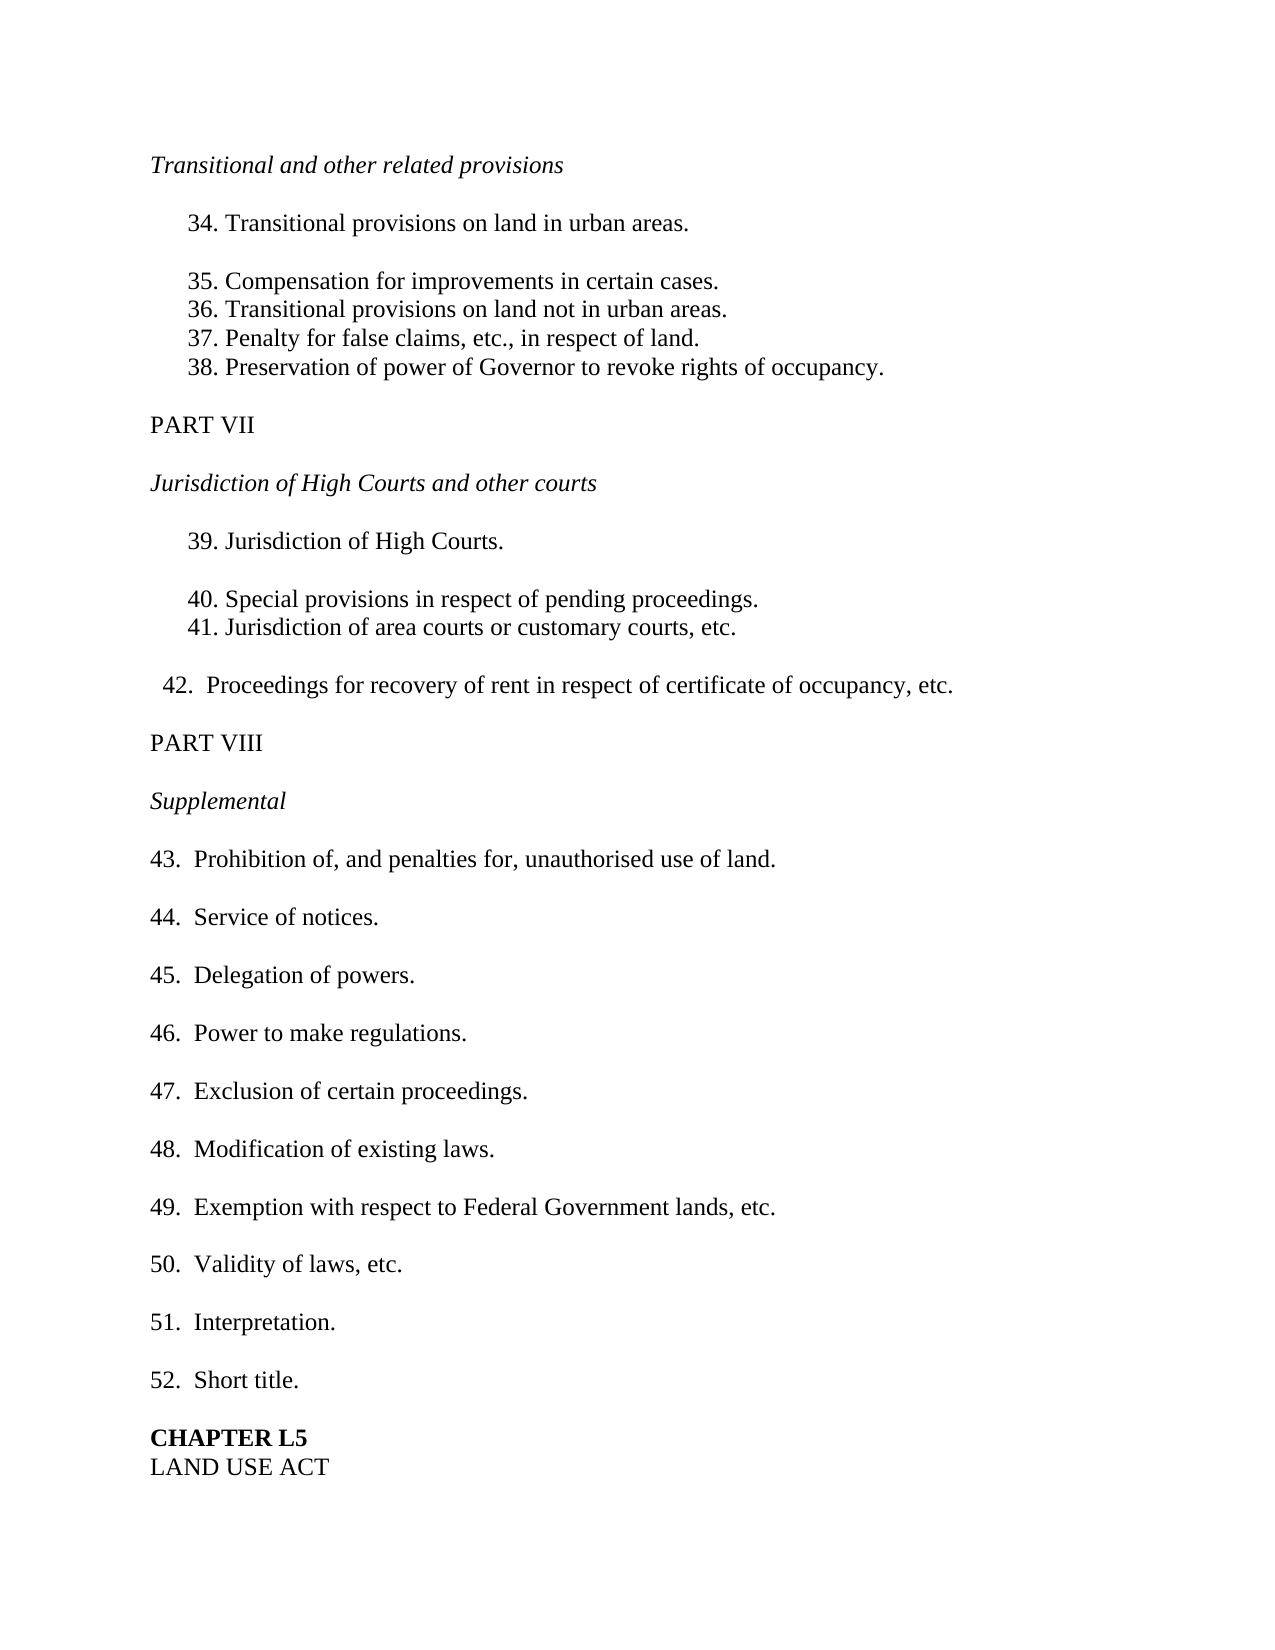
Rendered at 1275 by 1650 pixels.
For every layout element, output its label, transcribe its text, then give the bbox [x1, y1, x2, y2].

list Jurisdiction of area courts or customary courts, etc. [187, 612, 1125, 641]
text PART VII [150, 410, 1125, 439]
list Transitional provisions on land in urban areas. [187, 208, 1125, 237]
text PART VIII [150, 728, 1125, 757]
list Penalty for false claims, etc., in respect of land. [187, 323, 1125, 352]
text 52. Short title. [150, 1365, 1125, 1394]
text 51. Interpretation. [150, 1307, 1125, 1336]
text Transitional and other related provisions [150, 150, 1125, 179]
list Transitional provisions on land not in urban areas. [187, 294, 1125, 323]
text 49. Exemption with respect to Federal Government lands, etc. [150, 1192, 1125, 1220]
list Preservation of power of Governor to revoke rights of occupancy. [187, 352, 1125, 381]
text 42. Proceedings for recovery of rent in respect of certificate of occupancy, etc. [150, 670, 1125, 699]
list Compensation for improvements in certain cases. [187, 266, 1125, 294]
text 50. Validity of laws, etc. [150, 1249, 1125, 1278]
list Jurisdiction of High Courts. [187, 526, 1125, 554]
text Jurisdiction of High Courts and other courts [150, 468, 1125, 497]
text 48. Modification of existing laws. [150, 1134, 1125, 1162]
text Supplemental [150, 786, 1125, 815]
text 46. Power to make regulations. [150, 1018, 1125, 1047]
text 45. Delegation of powers. [150, 960, 1125, 989]
list Special provisions in respect of pending proceedings. [187, 584, 1125, 612]
text 47. Exclusion of certain proceedings. [150, 1076, 1125, 1104]
text 43. Prohibition of, and penalties for, unauthorised use of land. [150, 844, 1125, 873]
text CHAPTER L5 LAND USE ACT [150, 1423, 1125, 1481]
text 44. Service of notices. [150, 902, 1125, 931]
